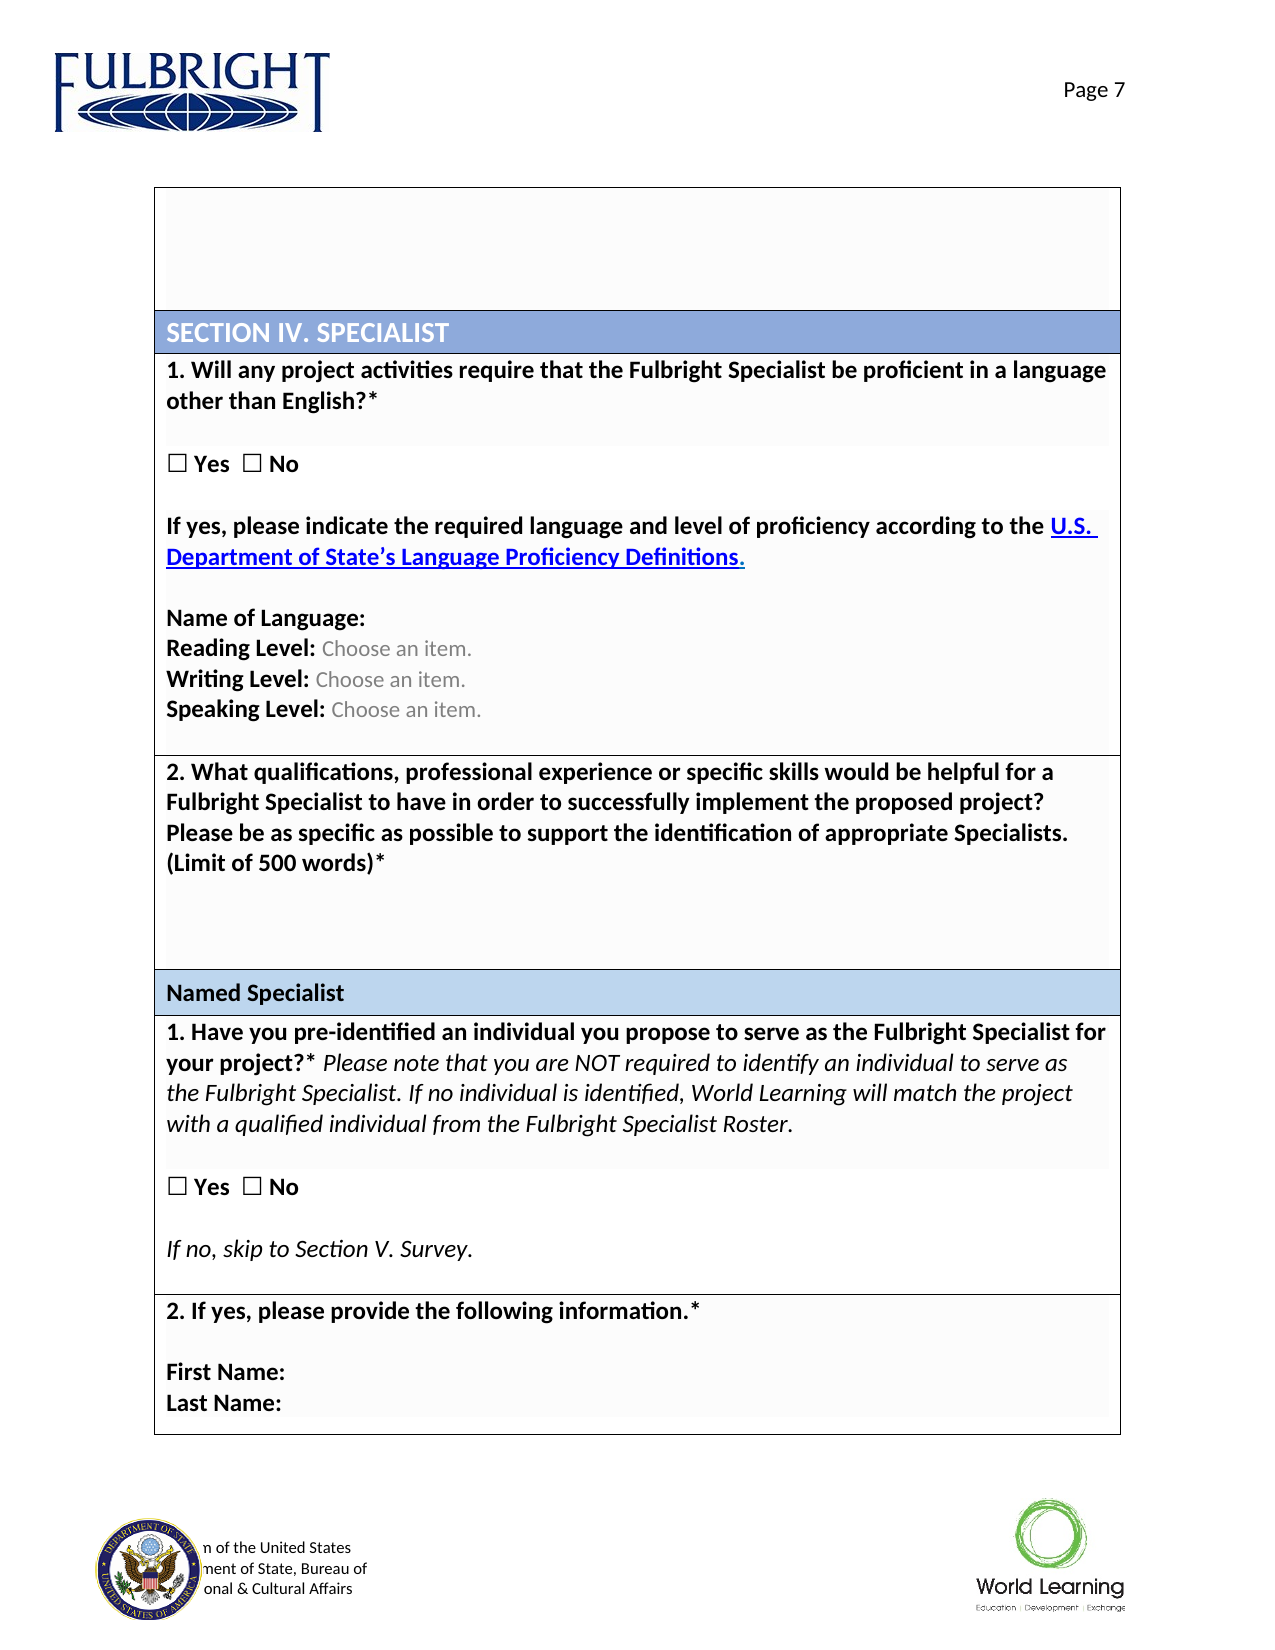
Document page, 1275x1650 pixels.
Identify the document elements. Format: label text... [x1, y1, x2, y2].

table_cell 1. Will any project activities require that the Fulbright Specialist be proficient in a language other than English?* Yes No If yes, please indicate the required language and level of proficiency according to the U.S. Department of State’s Language Proficiency Definitions. Name of Language: Reading Level: Writing Level: Speaking Level: [155, 354, 1120, 754]
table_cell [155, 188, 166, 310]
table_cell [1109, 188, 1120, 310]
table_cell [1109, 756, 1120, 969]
picture [976, 1498, 1125, 1612]
table_cell 2. If yes, please provide the following information.* First Name: Last Name: Name of Institution: Position Title: Email Address: Phone Number: [155, 1295, 1120, 1434]
picture [54, 53, 330, 132]
picture [93, 1518, 204, 1619]
table_cell 1. Have you pre-identified an individual you propose to serve as the Fulbright Specialist for your project?* Please note that you are NOT required to identify an individual to serve as the Fulbright Specialist. If no individual is identified, World Learning will match the project with a qualified individual from the Fulbright Specialist Roster. Yes No If no, skip to Section V. Survey. [155, 1016, 1120, 1294]
table_cell SECTION IV. SPECIALIST [155, 311, 1120, 353]
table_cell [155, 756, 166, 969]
table_cell Named Specialist [155, 970, 1120, 1015]
